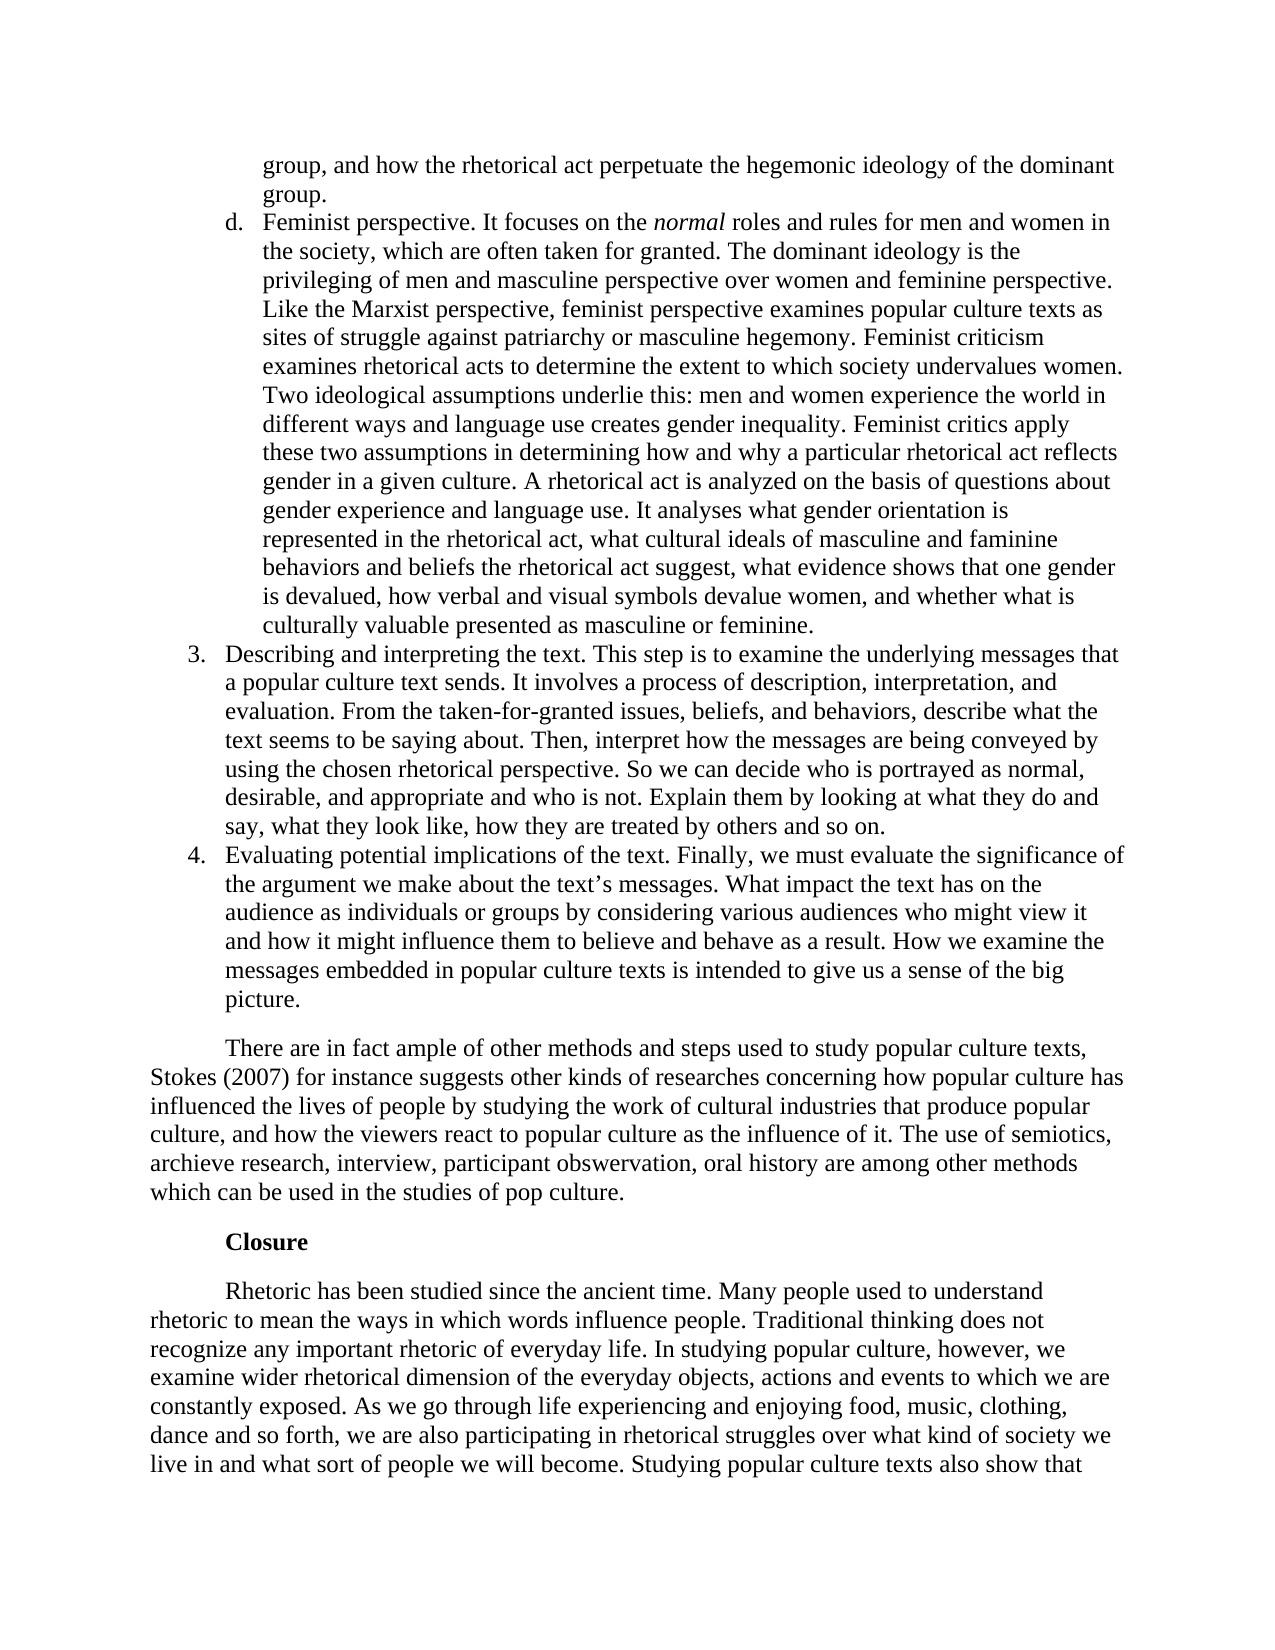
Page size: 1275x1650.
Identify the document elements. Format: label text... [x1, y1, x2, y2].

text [150, 1276, 1125, 1477]
list Describing and interpreting the text. This step is to examine the underlying messages that a popular culture text sends. It involves a process of description, interpretation, and evaluation. From the taken-for-granted issues, beliefs, and behaviors, describe what the text seems to be saying about. Then, interpret how the messages are being conveyed by using the chosen rhetorical perspective. So we can decide who is portrayed as normal, desirable, and appropriate and who is not. Explain them by looking at what they do and say, what they look like, how they are treated by others and so on. [187, 639, 1125, 840]
text Closure [150, 1227, 1125, 1255]
text There are in fact ample of other methods and steps used to study popular culture texts, Stokes (2007) for instance suggests other kinds of researches concerning how popular culture has influenced the lives of people by studying the work of cultural industries that produce popular culture, and how the viewers react to popular culture as the influence of it. The use of semiotics, archieve research, interview, participant obswervation, oral history are among other methods which can be used in the studies of pop culture. [150, 1033, 1125, 1206]
list Evaluating potential implications of the text. Finally, we must evaluate the significance of the argument we make about the text’s messages. What impact the text has on the audience as individuals or groups by considering various audiences who might view it and how it might influence them to believe and behave as a result. How we examine the messages embedded in popular culture texts is intended to give us a sense of the big picture. [187, 840, 1125, 1012]
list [225, 150, 1125, 207]
list Feminist perspective. It focuses on the normal roles and rules for men and women in the society, which are often taken for granted. The dominant ideology is the privileging of men and masculine perspective over women and feminine perspective. Like the Marxist perspective, feminist perspective examines popular culture texts as sites of struggle against patriarchy or masculine hegemony. Feminist criticism examines rhetorical acts to determine the extent to which society undervalues women. Two ideological assumptions underlie this: men and women experience the world in different ways and language use creates gender inequality. Feminist critics apply these two assumptions in determining how and why a particular rhetorical act reflects gender in a given culture. A rhetorical act is analyzed on the basis of questions about gender experience and language use. It analyses what gender orientation is represented in the rhetorical act, what cultural ideals of masculine and faminine behaviors and beliefs the rhetorical act suggest, what evidence shows that one gender is devalued, how verbal and visual symbols devalue women, and whether what is culturally valuable presented as masculine or feminine. [225, 207, 1125, 639]
